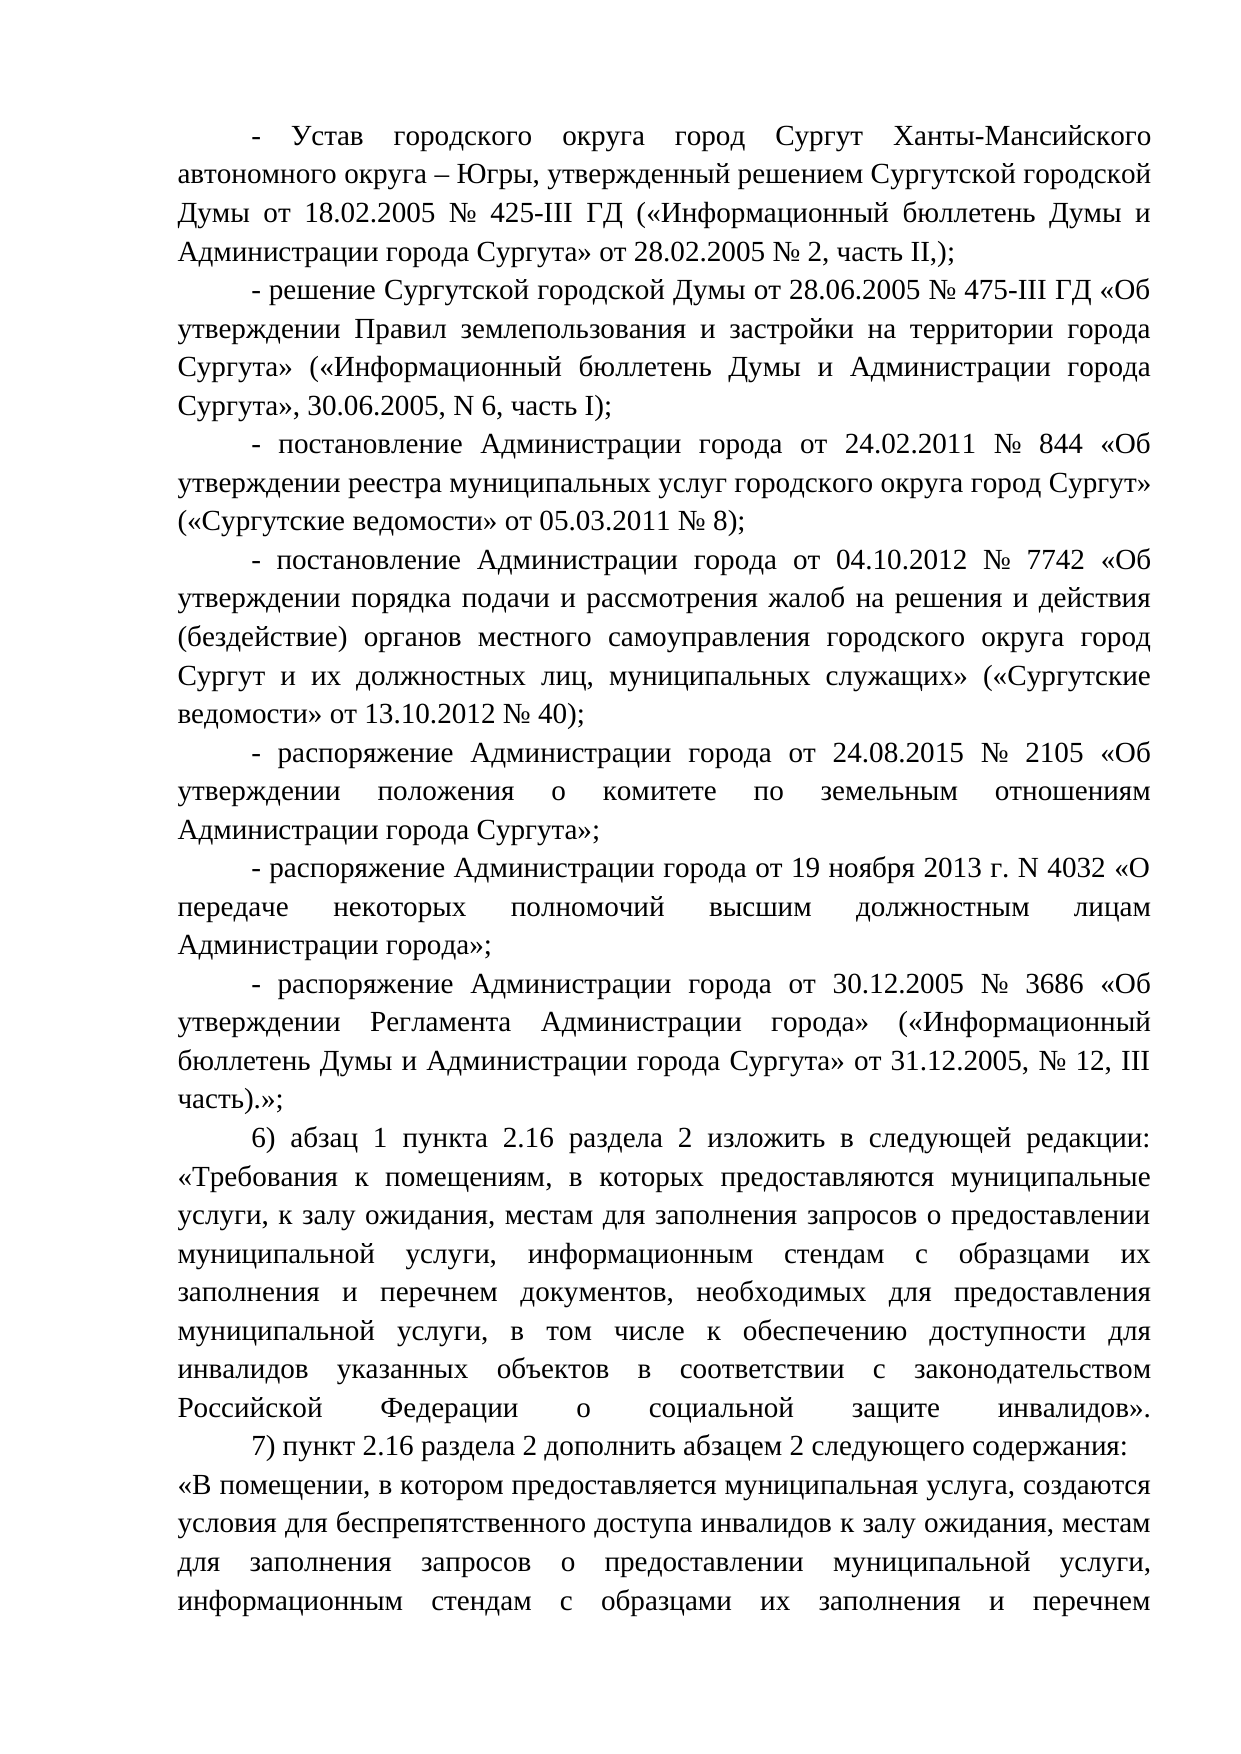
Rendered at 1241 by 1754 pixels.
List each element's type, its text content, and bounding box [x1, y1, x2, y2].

text - решение Сургутской городской Думы от 28.06.2005 № 475-III ГД «Об утверждении Правил землепользования и застройки на территории города Сургута» («Информационный бюллетень Думы и Администрации города Сургута», 30.06.2005, N 6, часть I); [177, 272, 1152, 421]
text - Устав городского округа город Сургут Ханты-Мансийского автономного округа – Югры, утвержденный решением Сургутской городской Думы от 18.02.2005 № 425-III ГД («Информационный бюллетень Думы и Администрации города Сургута» от 28.02.2005 № 2, часть II,); [177, 118, 1152, 267]
text - распоряжение Администрации города от 19 ноября 2013 г. N 4032 «О передаче некоторых полномочий высшим должностным лицам Администрации города»; [177, 850, 1152, 961]
text - постановление Администрации города от 24.02.2011 № 844 «Об утверждении реестра муниципальных услуг городского округа город Сургут» («Сургутские ведомости» от 05.03.2011 № 8); [177, 426, 1152, 537]
text - распоряжение Администрации города от 24.08.2015 № 2105 «Об утверждении положения о комитете по земельным отношениям Администрации города Сургута»; [177, 735, 1152, 845]
text 6) абзац 1 пункта 2.16 раздела 2 изложить в следующей редакции: «Требования к помещениям, в которых предоставляются муниципальные услуги, к залу ожидания, местам для заполнения запросов о предоставлении муниципальной услуги, информационным стендам с образцами их заполнения и перечнем документов, необходимых для предоставления муниципальной услуги, в том числе к обеспечению доступности для инвалидов указанных объектов в соответствии с законодательством Российской Федерации о социальной защите инвалидов». 7) пункт 2.16 раздела 2 дополнить абзацем 2 следующего содержания: [177, 1120, 1152, 1462]
text - распоряжение Администрации города от 30.12.2005 № 3686 «Об утверждении Регламента Администрации города» («Информационный бюллетень Думы и Администрации города Сургута» от 31.12.2005, № 12, III часть).»; [177, 966, 1152, 1115]
text - постановление Администрации города от 04.10.2012 № 7742 «Об утверждении порядка подачи и рассмотрения жалоб на решения и действия (бездействие) органов местного самоуправления городского округа город Сургут и их должностных лиц, муниципальных служащих» («Сургутские ведомости» от 13.10.2012 № 40); [177, 542, 1152, 730]
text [177, 1467, 1152, 1616]
